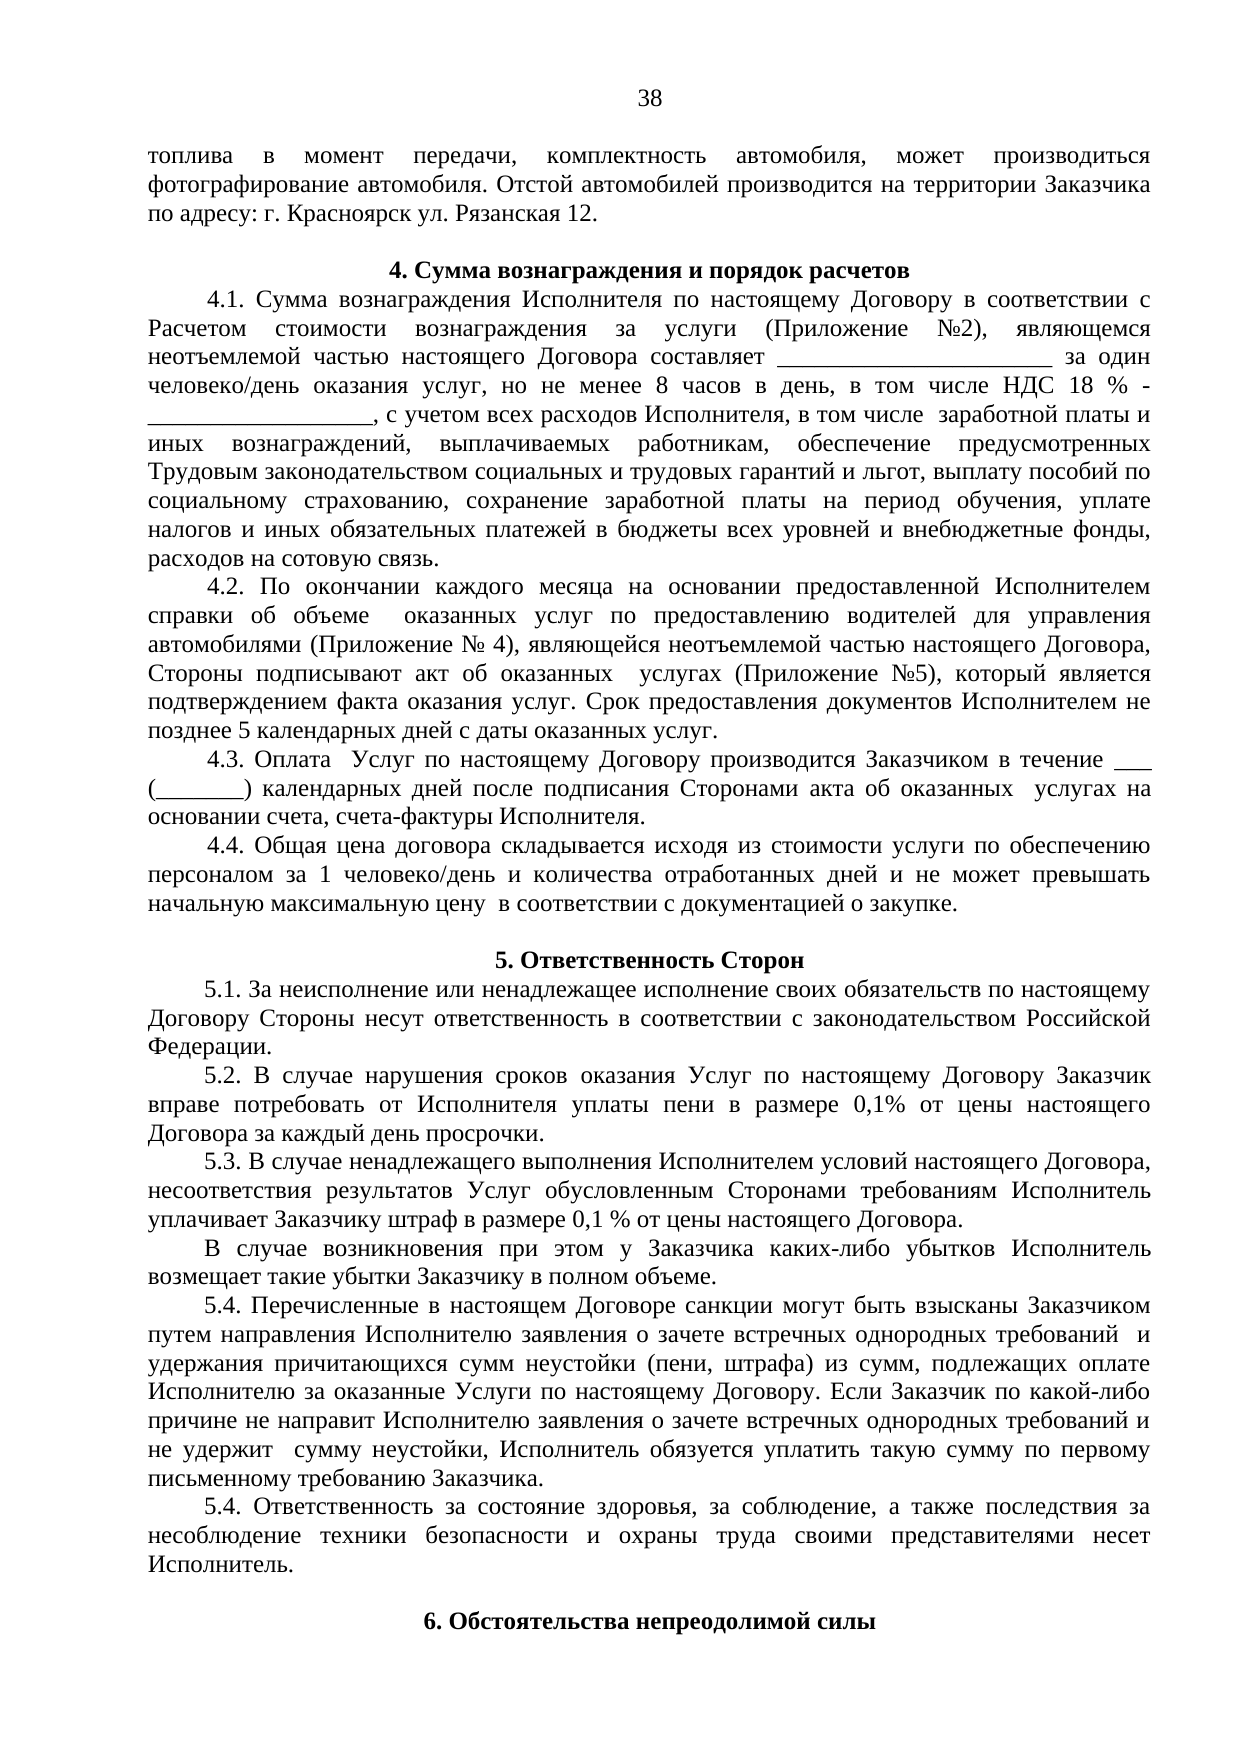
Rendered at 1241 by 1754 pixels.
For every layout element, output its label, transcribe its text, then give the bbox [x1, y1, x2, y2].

text 4.4. Общая цена договора складывается исходя из стоимости услуги по обеспечению персоналом за 1 человеко/день и количества отработанных дней и не может превышать начальную максимальную цену в соответствии с документацией о закупке. [148, 830, 1152, 916]
text 5.4. Ответственность за состояние здоровья, за соблюдение, а также последствия за несоблюдение техники безопасности и охраны труда своими представителями несет Исполнитель. [148, 1491, 1152, 1578]
text 5. Ответственность Сторон [148, 945, 1152, 974]
text 4.1. Сумма вознаграждения Исполнителя по настоящему Договору в соответствии с Расчетом стоимости вознаграждения за услуги (Приложение №2), являющемся неотъемлемой частью настоящего Договора составляет ______________________ за один человеко/день оказания услуг, но не менее 8 часов в день, в том числе НДС 18 % - __________________, с учетом всех расходов Исполнителя, в том числе заработной платы и иных вознаграждений, выплачиваемых работникам, обеспечение предусмотренных Трудовым законодательством социальных и трудовых гарантий и льгот, выплату пособий по социальному страхованию, сохранение заработной платы на период обучения, уплате налогов и иных обязательных платежей в бюджеты всех уровней и внебюджетные фонды, расходов на сотовую связь. [148, 284, 1152, 571]
text 4. Сумма вознаграждения и порядок расчетов [148, 255, 1152, 284]
text 5.4. Перечисленные в настоящем Договоре санкции могут быть взысканы Заказчиком путем направления Исполнителю заявления о зачете встречных однородных требований и удержания причитающихся сумм неустойки (пени, штрафа) из сумм, подлежащих оплате Исполнителю за оказанные Услуги по настоящему Договору. Если Заказчик по какой-либо причине не направит Исполнителю заявления о зачете встречных однородных требований и не удержит сумму неустойки, Исполнитель обязуется уплатить такую сумму по первому письменному требованию Заказчика. [148, 1290, 1152, 1491]
text 4.3. Оплата Услуг по настоящему Договору производится Заказчиком в течение ___ (_______) календарных дней после подписания Сторонами акта об оказанных услугах на основании счета, счета-фактуры Исполнителя. [148, 744, 1152, 830]
text 4.2. По окончании каждого месяца на основании предоставленной Исполнителем справки об объеме оказанных услуг по предоставлению водителей для управления автомобилями (Приложение № 4), являющейся неотъемлемой частью настоящего Договора, Стороны подписывают акт об оказанных услугах (Приложение №5), который является подтверждением факта оказания услуг. Срок предоставления документов Исполнителем не позднее 5 календарных дней с даты оказанных услуг. [148, 571, 1152, 744]
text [148, 140, 1152, 226]
text 6. Обстоятельства непреодолимой силы [148, 1606, 1152, 1635]
text 5.3. В случае ненадлежащего выполнения Исполнителем условий настоящего Договора, несоответствия результатов Услуг обусловленным Сторонами требованиям Исполнитель уплачивает Заказчику штраф в размере 0,1 % от цены настоящего Договора. [148, 1146, 1152, 1233]
text 5.2. В случае нарушения сроков оказания Услуг по настоящему Договору Заказчик вправе потребовать от Исполнителя уплаты пени в размере 0,1% от цены настоящего Договора за каждый день просрочки. [148, 1060, 1152, 1146]
text В случае возникновения при этом у Заказчика каких-либо убытков Исполнитель возмещает такие убытки Заказчику в полном объеме. [148, 1233, 1152, 1290]
text 5.1. За неисполнение или ненадлежащее исполнение своих обязательств по настоящему Договору Стороны несут ответственность в соответствии с законодательством Российской Федерации. [148, 974, 1152, 1060]
